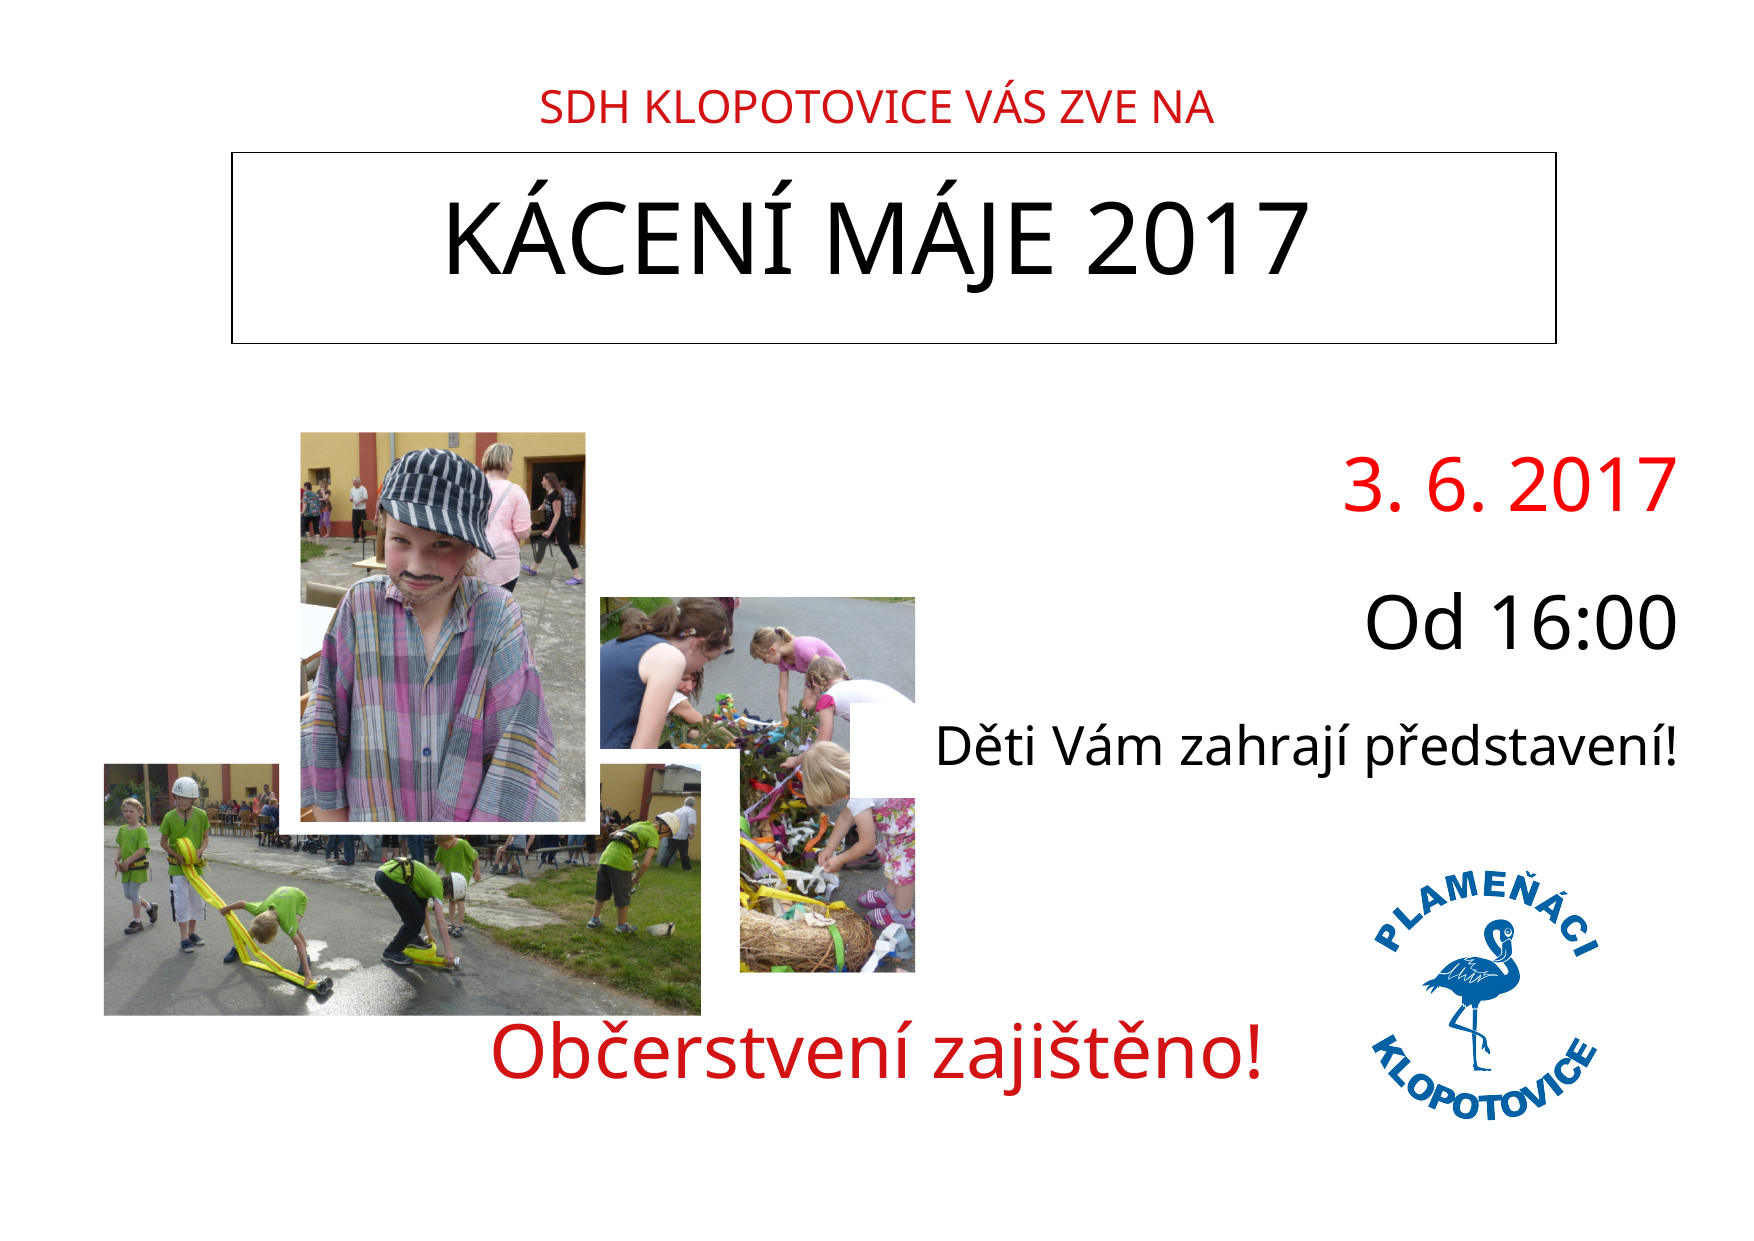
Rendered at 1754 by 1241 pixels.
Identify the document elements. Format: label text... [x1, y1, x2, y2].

text KÁCENÍ MÁJE 2017 [75, 167, 1679, 304]
text Od 16:00 [75, 569, 1679, 672]
picture [54, 415, 1335, 1047]
text 3. 6. 2017 [75, 431, 1679, 533]
text Děti Vám zahrají představení! [75, 708, 1679, 781]
picture [1370, 1101, 1599, 1121]
picture [1370, 870, 1599, 998]
text SDH KLOPOTOVICE VÁS ZVE NA [75, 75, 1679, 137]
text Občerstvení zajištěno! [75, 998, 1679, 1101]
